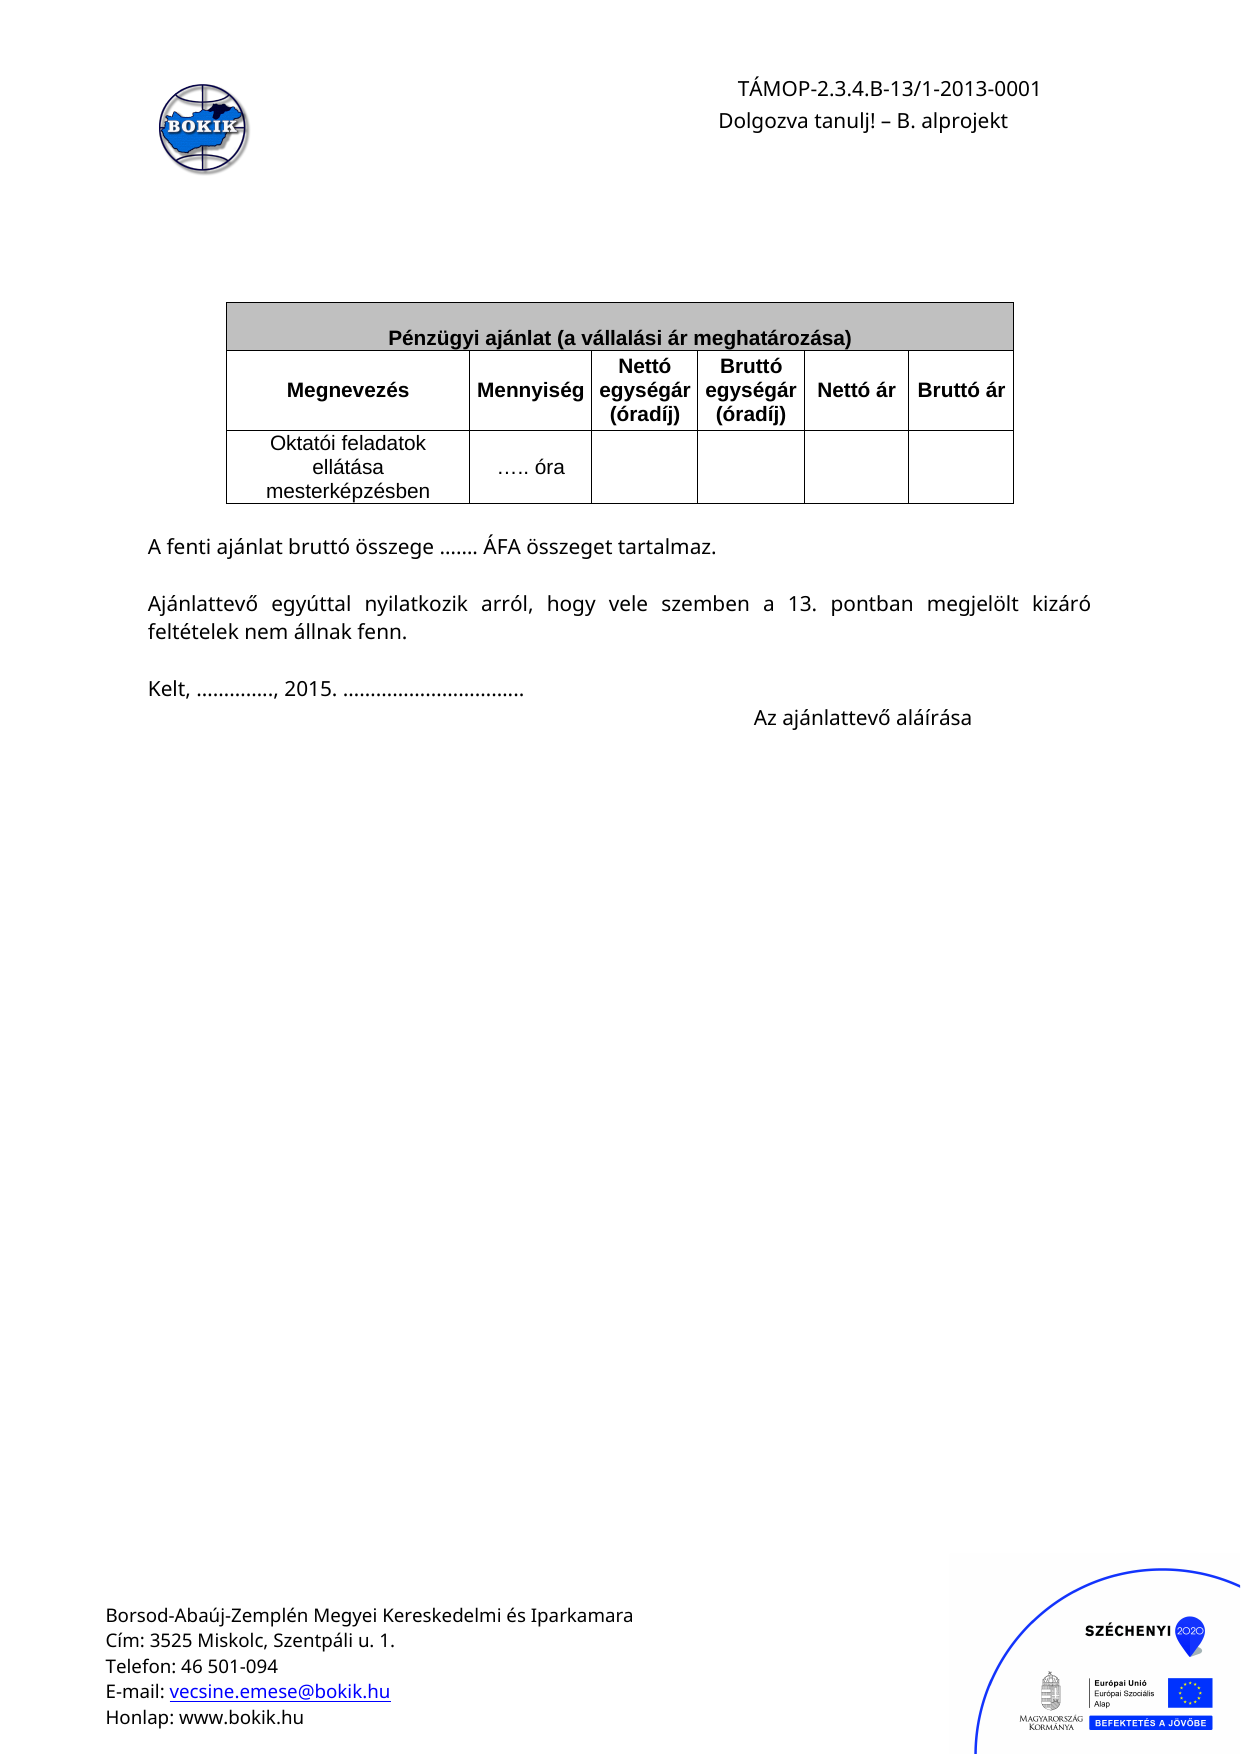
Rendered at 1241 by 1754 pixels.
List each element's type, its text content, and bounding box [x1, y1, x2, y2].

table_header Pénzügyi ajánlat (a vállalási ár meghatározása) [227, 303, 1013, 350]
table_cell ….. óra [470, 431, 591, 502]
text Ajánlattevő egyúttal nyilatkozik arról, hogy vele szemben a 13. pontban megjelölt kizáró feltételek nem állnak fenn. [148, 589, 1093, 646]
table_cell Mennyiség [470, 351, 591, 429]
table_cell [909, 431, 1013, 502]
table_cell [805, 431, 908, 502]
table_cell Nettó ár [805, 351, 908, 429]
table_cell Nettó egységár (óradíj) [592, 351, 697, 429]
table_cell Megnevezés [227, 351, 469, 429]
picture [148, 74, 257, 183]
table_cell [698, 431, 804, 502]
text A fenti ajánlat bruttó összege ……. ÁFA összeget tartalmaz. [148, 532, 1093, 560]
table_cell [592, 431, 697, 502]
table_cell Bruttó ár [909, 351, 1013, 429]
text Kelt, ………….., 2015. …………………………... [148, 674, 1093, 703]
picture [949, 1553, 1241, 1754]
table_cell Bruttó egységár (óradíj) [698, 351, 804, 429]
table_cell Oktatói feladatok ellátása mesterképzésben [227, 431, 469, 502]
text Az ajánlattevő aláírása [148, 703, 1093, 731]
